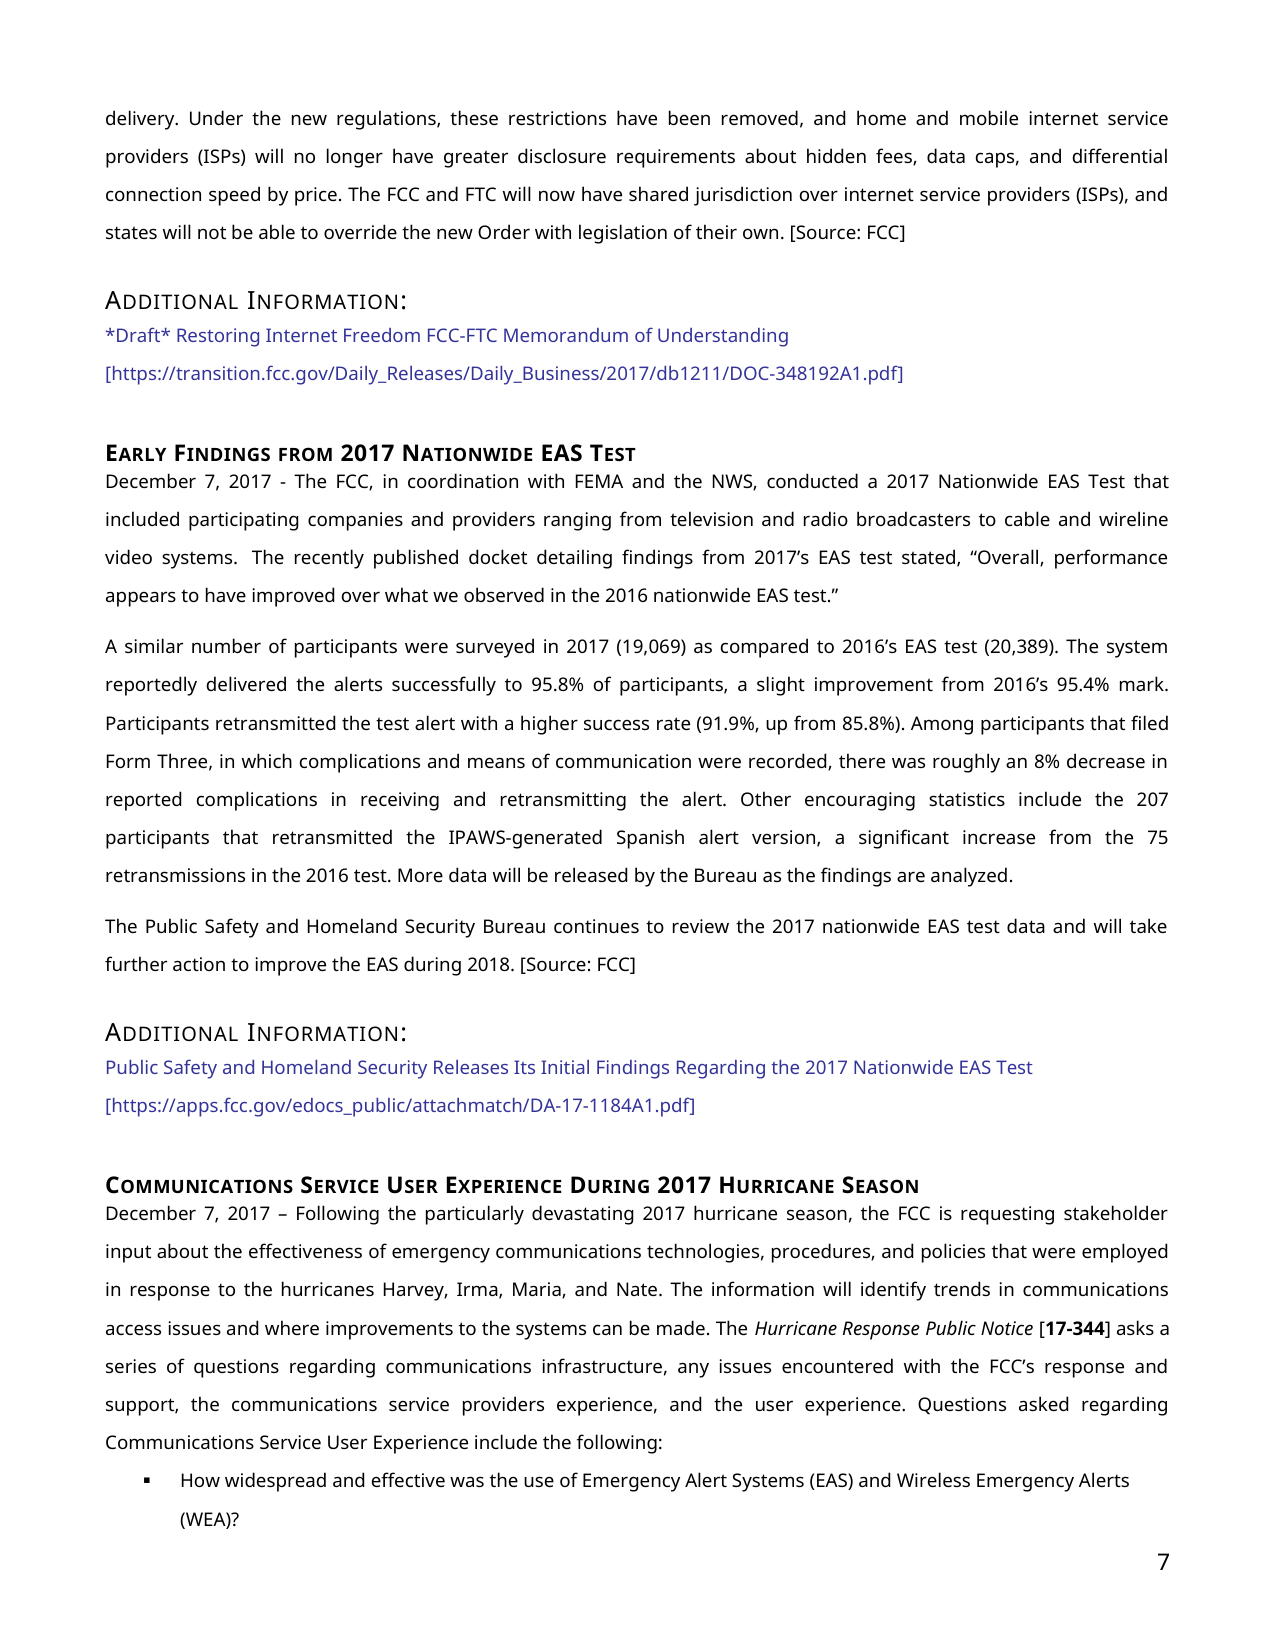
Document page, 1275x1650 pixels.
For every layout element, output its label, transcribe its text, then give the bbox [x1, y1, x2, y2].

text *Draft* Restoring Internet Freedom FCC-FTC Memorandum of Understanding [105, 322, 1170, 348]
text Public Safety and Homeland Security Releases Its Initial Findings Regarding the 2017 Nationwide EAS Test [105, 1054, 1170, 1080]
subtitle Additional Information: [105, 283, 1170, 317]
subtitle Communications Service User Experience During 2017 Hurricane Season [105, 1169, 1170, 1200]
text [105, 105, 1170, 245]
text December 7, 2017 - The FCC, in coordination with FEMA and the NWS, conducted a 2017 Nationwide EAS Test that included participating companies and providers ranging from television and radio broadcasters to cable and wireline video systems. The recently published docket detailing findings from 2017’s EAS test stated, “Overall, performance appears to have improved over what we observed in the 2016 nationwide EAS test.” [105, 468, 1170, 608]
list How widespread and effective was the use of Emergency Alert Systems (EAS) and Wireless Emergency Alerts (WEA)? [142, 1468, 1170, 1531]
text December 7, 2017 – Following the particularly devastating 2017 hurricane season, the FCC is requesting stakeholder input about the effectiveness of emergency communications technologies, procedures, and policies that were employed in response to the hurricanes Harvey, Irma, Maria, and Nate. The information will identify trends in communications access issues and where improvements to the systems can be made. The Hurricane Response Public Notice [17-344] asks a series of questions regarding communications infrastructure, any issues encountered with the FCC’s response and support, the communications service providers experience, and the user experience. Questions asked regarding Communications Service User Experience include the following: [105, 1200, 1170, 1455]
text The Public Safety and Homeland Security Bureau continues to review the 2017 nationwide EAS test data and will take further action to improve the EAS during 2018. [Source: FCC] [105, 913, 1170, 977]
text [https://apps.fcc.gov/edocs_public/attachmatch/DA-17-1184A1.pdf] [105, 1092, 1170, 1118]
text [https://transition.fcc.gov/Daily_Releases/Daily_Business/2017/db1211/DOC-348192A1.pdf] [105, 360, 1170, 386]
subtitle Additional Information: [105, 1015, 1170, 1049]
text A similar number of participants were surveyed in 2017 (19,069) as compared to 2016’s EAS test (20,389). The system reportedly delivered the alerts successfully to 95.8% of participants, a slight improvement from 2016’s 95.4% mark. Participants retransmitted the test alert with a higher success rate (91.9%, up from 85.8%). Among participants that filed Form Three, in which complications and means of communication were recorded, there was roughly an 8% decrease in reported complications in receiving and retransmitting the alert. Other encouraging statistics include the 207 participants that retransmitted the IPAWS-generated Spanish alert version, a significant increase from the 75 retransmissions in the 2016 test. More data will be released by the Bureau as the findings are analyzed. [105, 633, 1170, 888]
subtitle Early Findings from 2017 Nationwide EAS Test [105, 437, 1170, 468]
